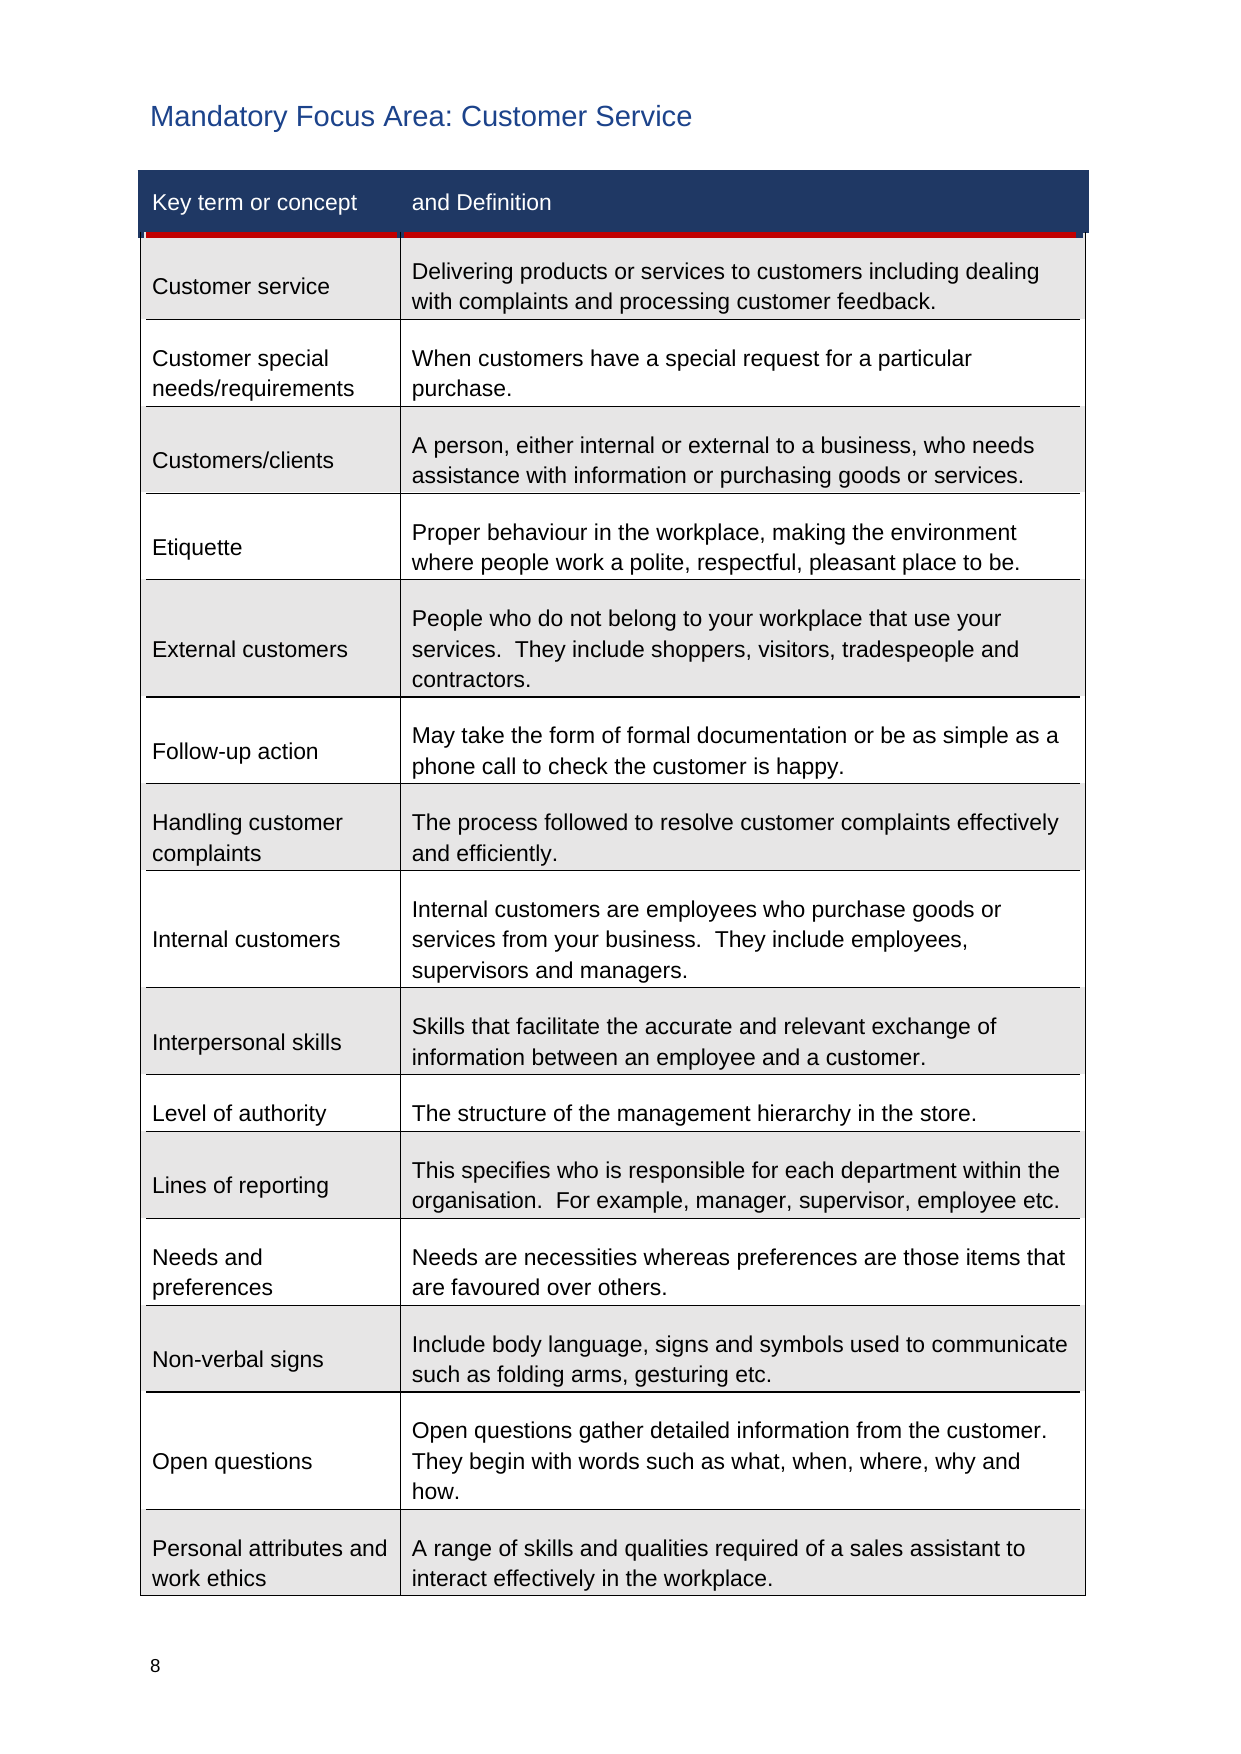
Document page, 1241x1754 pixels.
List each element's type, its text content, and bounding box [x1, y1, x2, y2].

table_cell A range of skills and qualities required of a sales assistant to interact effectively in the workplace. [401, 1509, 1085, 1595]
table_cell This specifies who is responsible for each department within the organisation. For example, manager, supervisor, employee etc. [401, 1131, 1085, 1218]
table_cell Customer service [141, 232, 400, 319]
table_cell Open questions [141, 1391, 400, 1508]
table_cell Skills that facilitate the accurate and relevant exchange of information between an employee and a customer. [401, 987, 1085, 1074]
table_cell A person, either internal or external to a business, who needs assistance with information or purchasing goods or services. [401, 406, 1085, 492]
table_header and Definition [404, 176, 1076, 232]
table_header Key term or concept [144, 176, 397, 232]
table_cell Interpersonal skills [141, 987, 400, 1074]
table_cell Internal customers are employees who purchase goods or services from your business. They include employees, supervisors and managers. [401, 870, 1085, 987]
table_cell Etiquette [141, 493, 400, 579]
table_cell May take the form of formal documentation or be as simple as a phone call to check the customer is happy. [401, 696, 1085, 783]
table_cell The structure of the management hierarchy in the store. [401, 1074, 1085, 1131]
table_cell When customers have a special request for a particular purchase. [401, 319, 1085, 406]
table_cell Lines of reporting [141, 1131, 400, 1218]
table_cell Internal customers [141, 870, 400, 987]
table_cell Non-verbal signs [141, 1305, 400, 1391]
table_cell Customer special needs/requirements [141, 319, 400, 406]
table_cell Open questions gather detailed information from the customer. They begin with words such as what, when, where, why and how. [401, 1391, 1085, 1508]
table_cell Delivering products or services to customers including dealing with complaints and processing customer feedback. [401, 233, 1085, 319]
table_cell Needs and preferences [141, 1218, 400, 1304]
table_cell Proper behaviour in the workplace, making the environment where people work a polite, respectful, pleasant place to be. [401, 493, 1085, 579]
table_cell Needs are necessities whereas preferences are those items that are favoured over others. [401, 1218, 1085, 1304]
table_cell Personal attributes and work ethics [141, 1509, 400, 1595]
table_cell Customers/clients [141, 406, 400, 492]
table_cell People who do not belong to your workplace that use your services. They include shoppers, visitors, tradespeople and contractors. [401, 579, 1085, 696]
table_cell The process followed to resolve customer complaints effectively and efficiently. [401, 783, 1085, 870]
table_cell Follow-up action [141, 696, 400, 783]
table_cell External customers [141, 579, 400, 696]
table_cell Include body language, signs and symbols used to communicate such as folding arms, gesturing etc. [401, 1305, 1085, 1391]
table_cell Handling customer complaints [141, 783, 400, 870]
table_cell Level of authority [141, 1074, 400, 1131]
